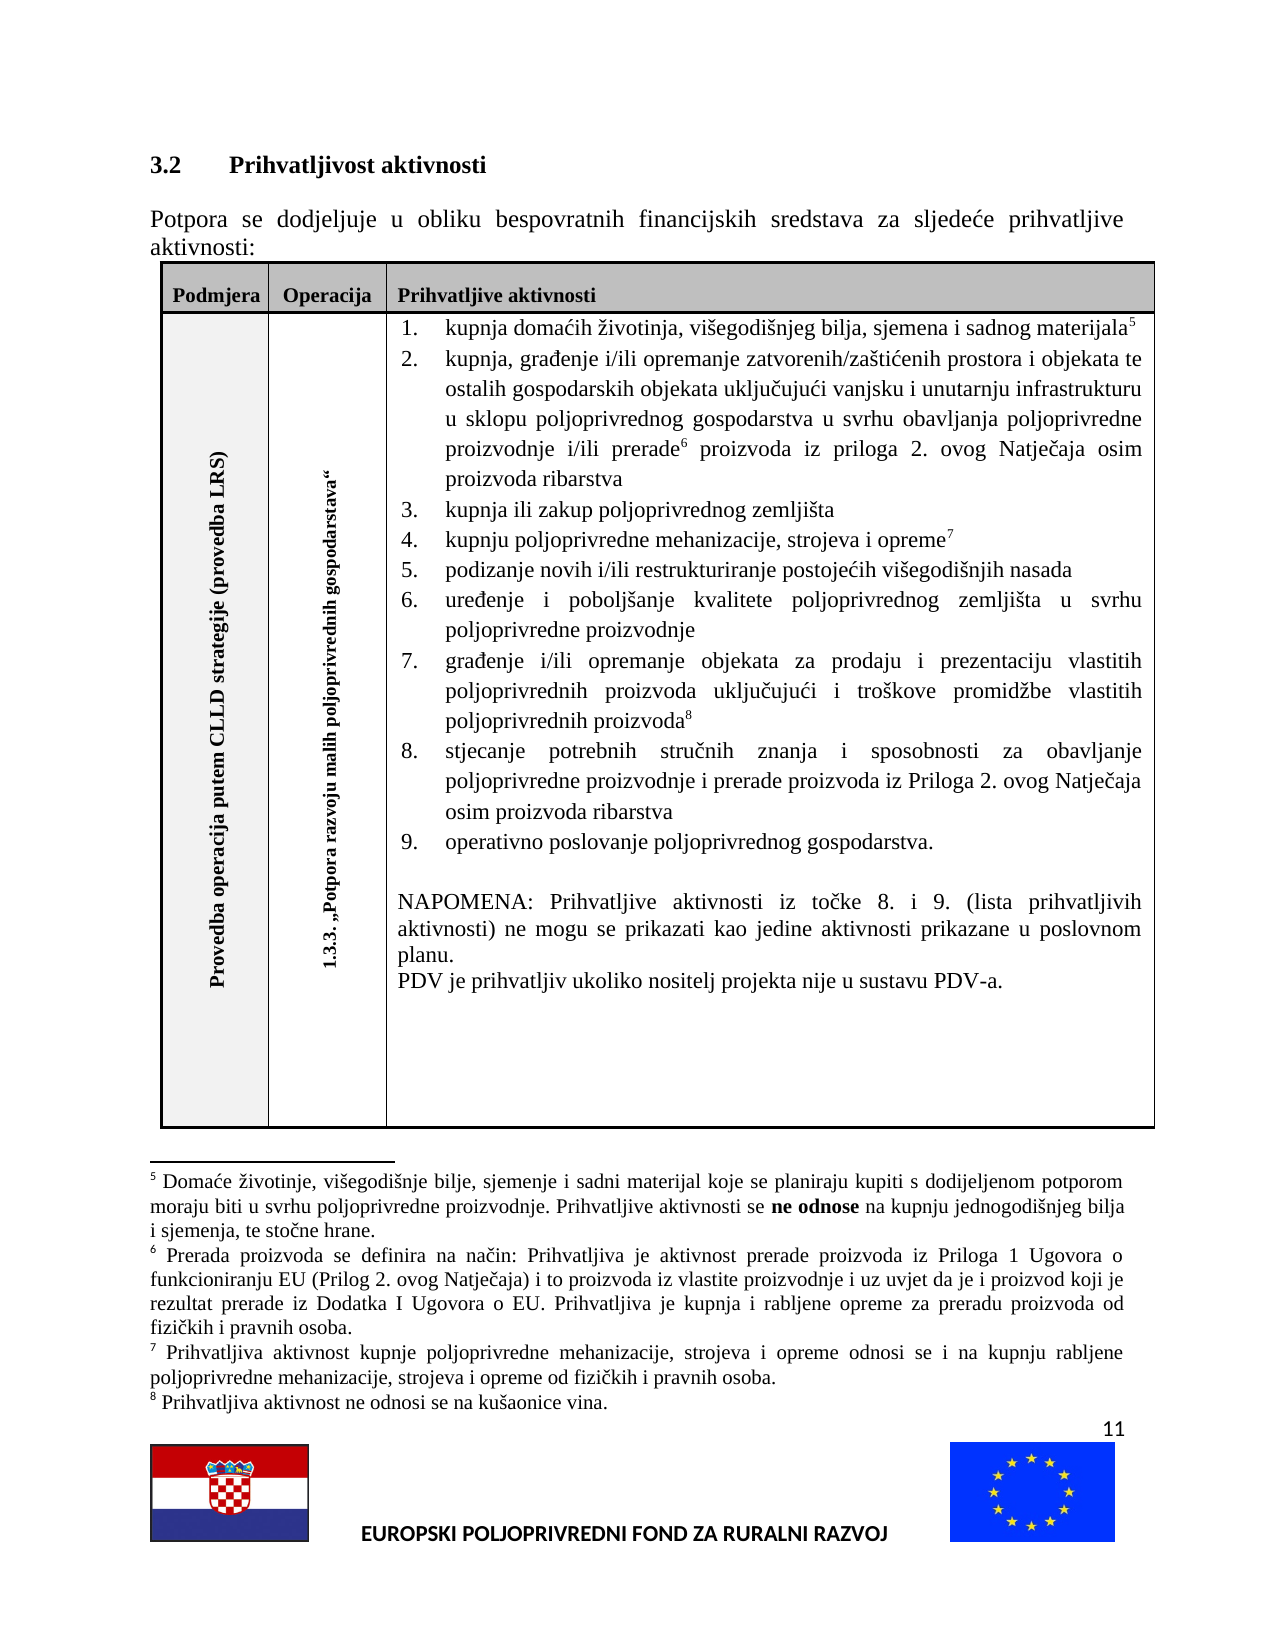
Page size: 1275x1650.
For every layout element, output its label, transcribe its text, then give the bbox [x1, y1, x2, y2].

text Potpora se dodjeljuje u obliku bespovratnih financijskih sredstava za sljedeće prihvatljive aktivnosti: [150, 204, 1125, 261]
picture [150, 1444, 309, 1542]
table_cell kupnja domaćih životinja, višegodišnjeg bilja, sjemena i sadnog materijala kupnja, građenje i/ili opremanje zatvorenih/zaštićenih prostora i objekata te ostalih gospodarskih objekata uključujući vanjsku i unutarnju infrastrukturu u sklopu poljoprivrednog gospodarstva u svrhu obavljanja poljoprivredne proizvodnje i/ili prerade proizvoda iz priloga 2. ovog Natječaja osim proizvoda ribarstva kupnja ili zakup poljoprivrednog zemljišta kupnju poljoprivredne mehanizacije, strojeva i opreme podizanje novih i/ili restrukturiranje postojećih višegodišnjih nasada uređenje i poboljšanje kvalitete poljoprivrednog zemljišta u svrhu poljoprivredne proizvodnje građenje i/ili opremanje objekata za prodaju i prezentaciju vlastitih poljoprivrednih proizvoda uključujući i troškove promidžbe vlastitih poljoprivrednih proizvoda stjecanje potrebnih stručnih znanja i sposobnosti za obavljanje poljoprivredne proizvodnje i prerade proizvoda iz Priloga 2. ovog Natječaja osim proizvoda ribarstva operativno poslovanje poljoprivrednog gospodarstva. NAPOMENA: Prihvatljive aktivnosti iz točke 8. i 9. (lista prihvatljivih aktivnosti) ne mogu se prikazati kao jedine aktivnosti prikazane u poslovnom planu. PDV je prihvatljiv ukoliko nositelj projekta nije u sustavu PDV-a. [387, 314, 1154, 1126]
table_cell 1.3.3. „Potpora razvoju malih poljoprivrednih gospodarstava“ [269, 314, 386, 1126]
table_header Podmjera [163, 264, 268, 311]
table_header Operacija [269, 264, 386, 311]
table_header Prihvatljive aktivnosti [387, 264, 1154, 311]
table_cell Provedba operacija putem CLLD strategije (provedba LRS) [163, 314, 268, 1126]
subtitle Prihvatljivost aktivnosti [150, 150, 1125, 179]
picture [950, 1442, 1115, 1542]
